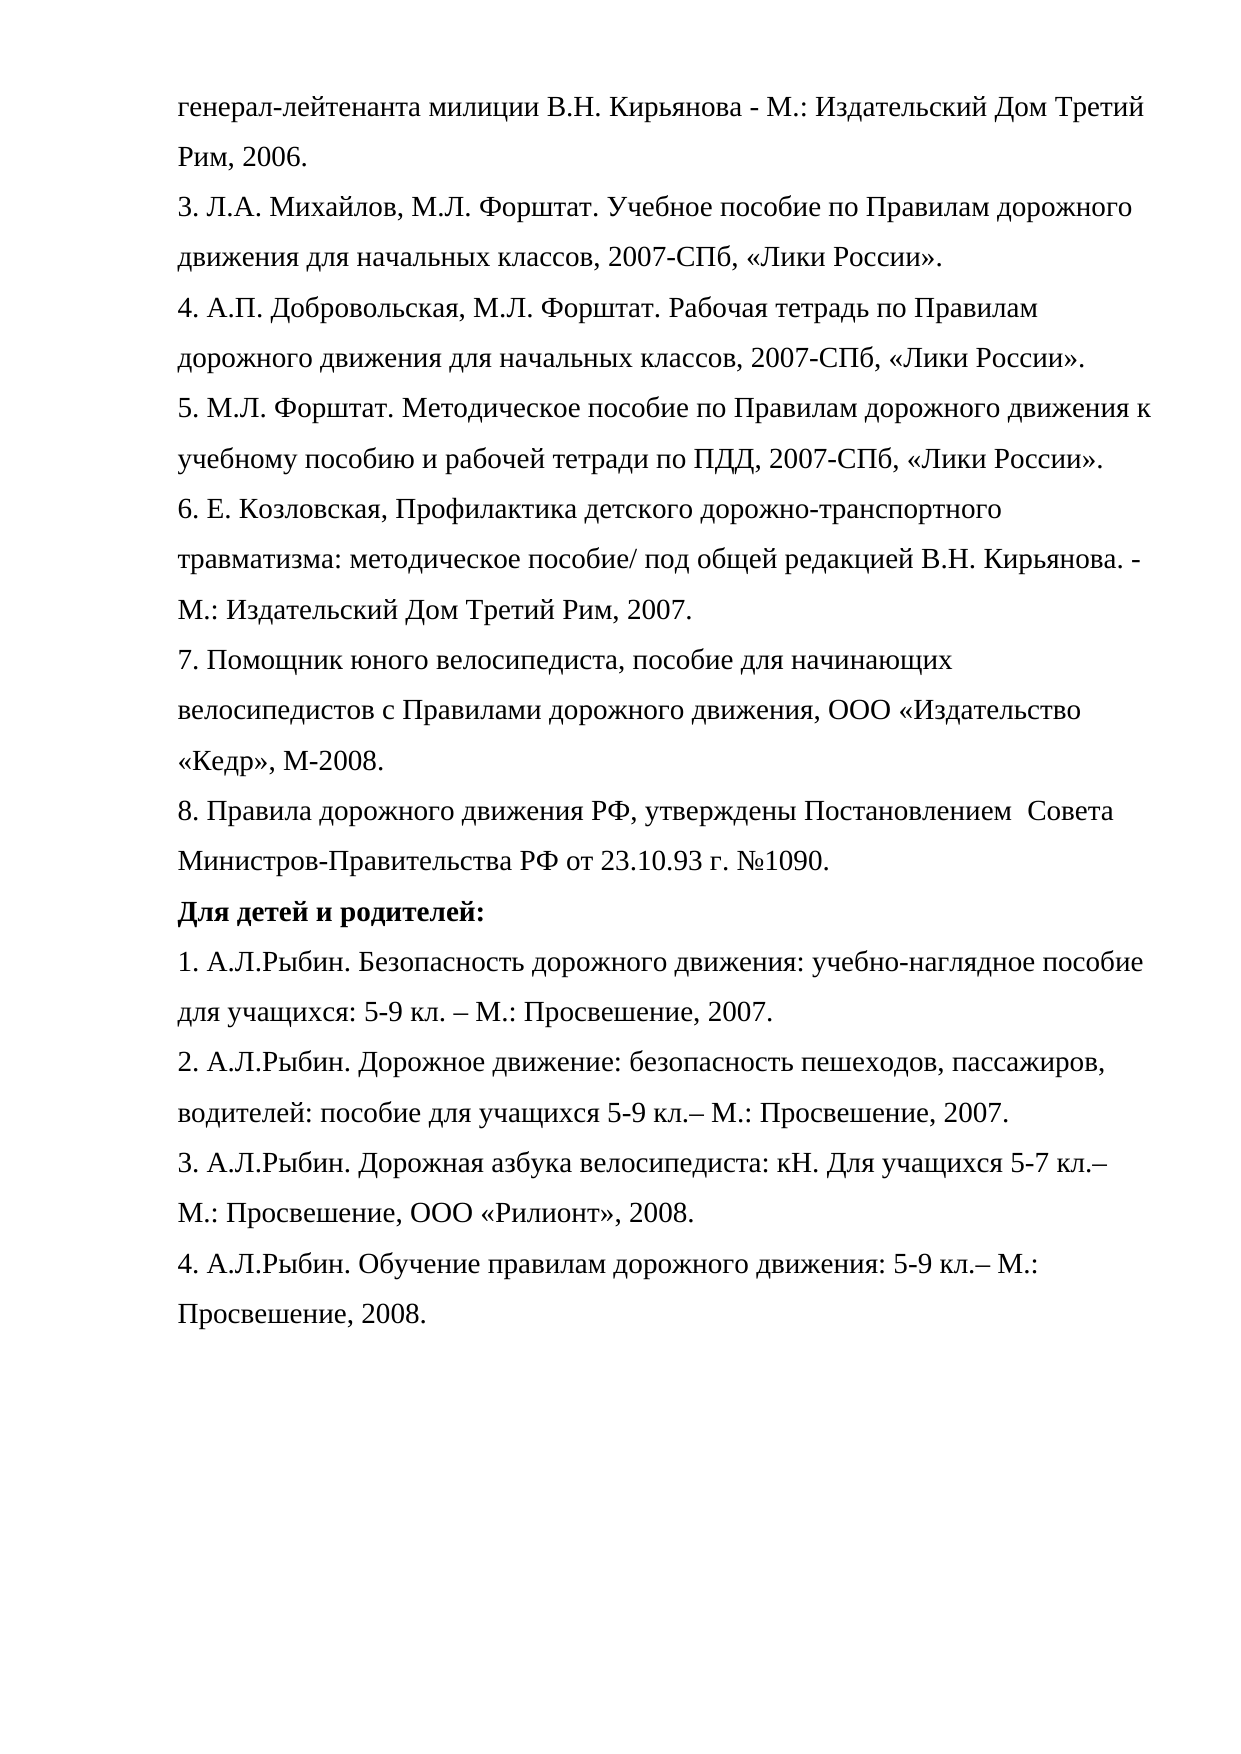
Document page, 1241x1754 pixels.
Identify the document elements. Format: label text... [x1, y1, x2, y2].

text 1. А.Л.Рыбин. Безопасность дорожного движения: учебно-наглядное пособие для учащихся: 5-9 кл. – М.: Просвешение, 2007. [177, 944, 1152, 1028]
text 2. А.Л.Рыбин. Дорожное движение: безопасность пешеходов, пассажиров, водителей: пособие для учащихся 5-9 кл.– М.: Просвешение, 2007. [177, 1044, 1152, 1128]
text 3. А.Л.Рыбин. Дорожная азбука велосипедиста: кН. Для учащихся 5-7 кл.– М.: Просвешение, ООО «Рилионт», 2008. [177, 1145, 1152, 1229]
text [177, 89, 1152, 172]
text 4. А.П. Добровольская, М.Л. Форштат. Рабочая тетрадь по Правилам дорожного движения для начальных классов, 2007-СПб, «Лики России». [177, 290, 1152, 374]
text 5. М.Л. Форштат. Методическое пособие по Правилам дорожного движения к учебному пособию и рабочей тетради по ПДД, 2007-СПб, «Лики России». [177, 391, 1152, 474]
text 4. А.Л.Рыбин. Обучение правилам дорожного движения: 5-9 кл.– М.: Просвешение, 2008. [177, 1246, 1152, 1330]
text 3. Л.А. Михайлов, М.Л. Форштат. Учебное пособие по Правилам дорожного движения для начальных классов, 2007-СПб, «Лики России». [177, 189, 1152, 273]
text 7. Помощник юного велосипедиста, пособие для начинающих велосипедистов с Правилами дорожного движения, ООО «Издательство «Кедр», М-2008. [177, 642, 1152, 776]
text 6. Е. Козловская, Профилактика детского дорожно-транспортного травматизма: методическое пособие/ под общей редакцией В.Н. Кирьянова. - М.: Издательский Дом Третий Рим, 2007. [177, 491, 1152, 625]
text 8. Правила дорожного движения РФ, утверждены Постановлением Совета Министров-Правительства РФ от 23.10.93 г. №1090. [177, 793, 1152, 877]
text Для детей и родителей: [177, 894, 1152, 927]
